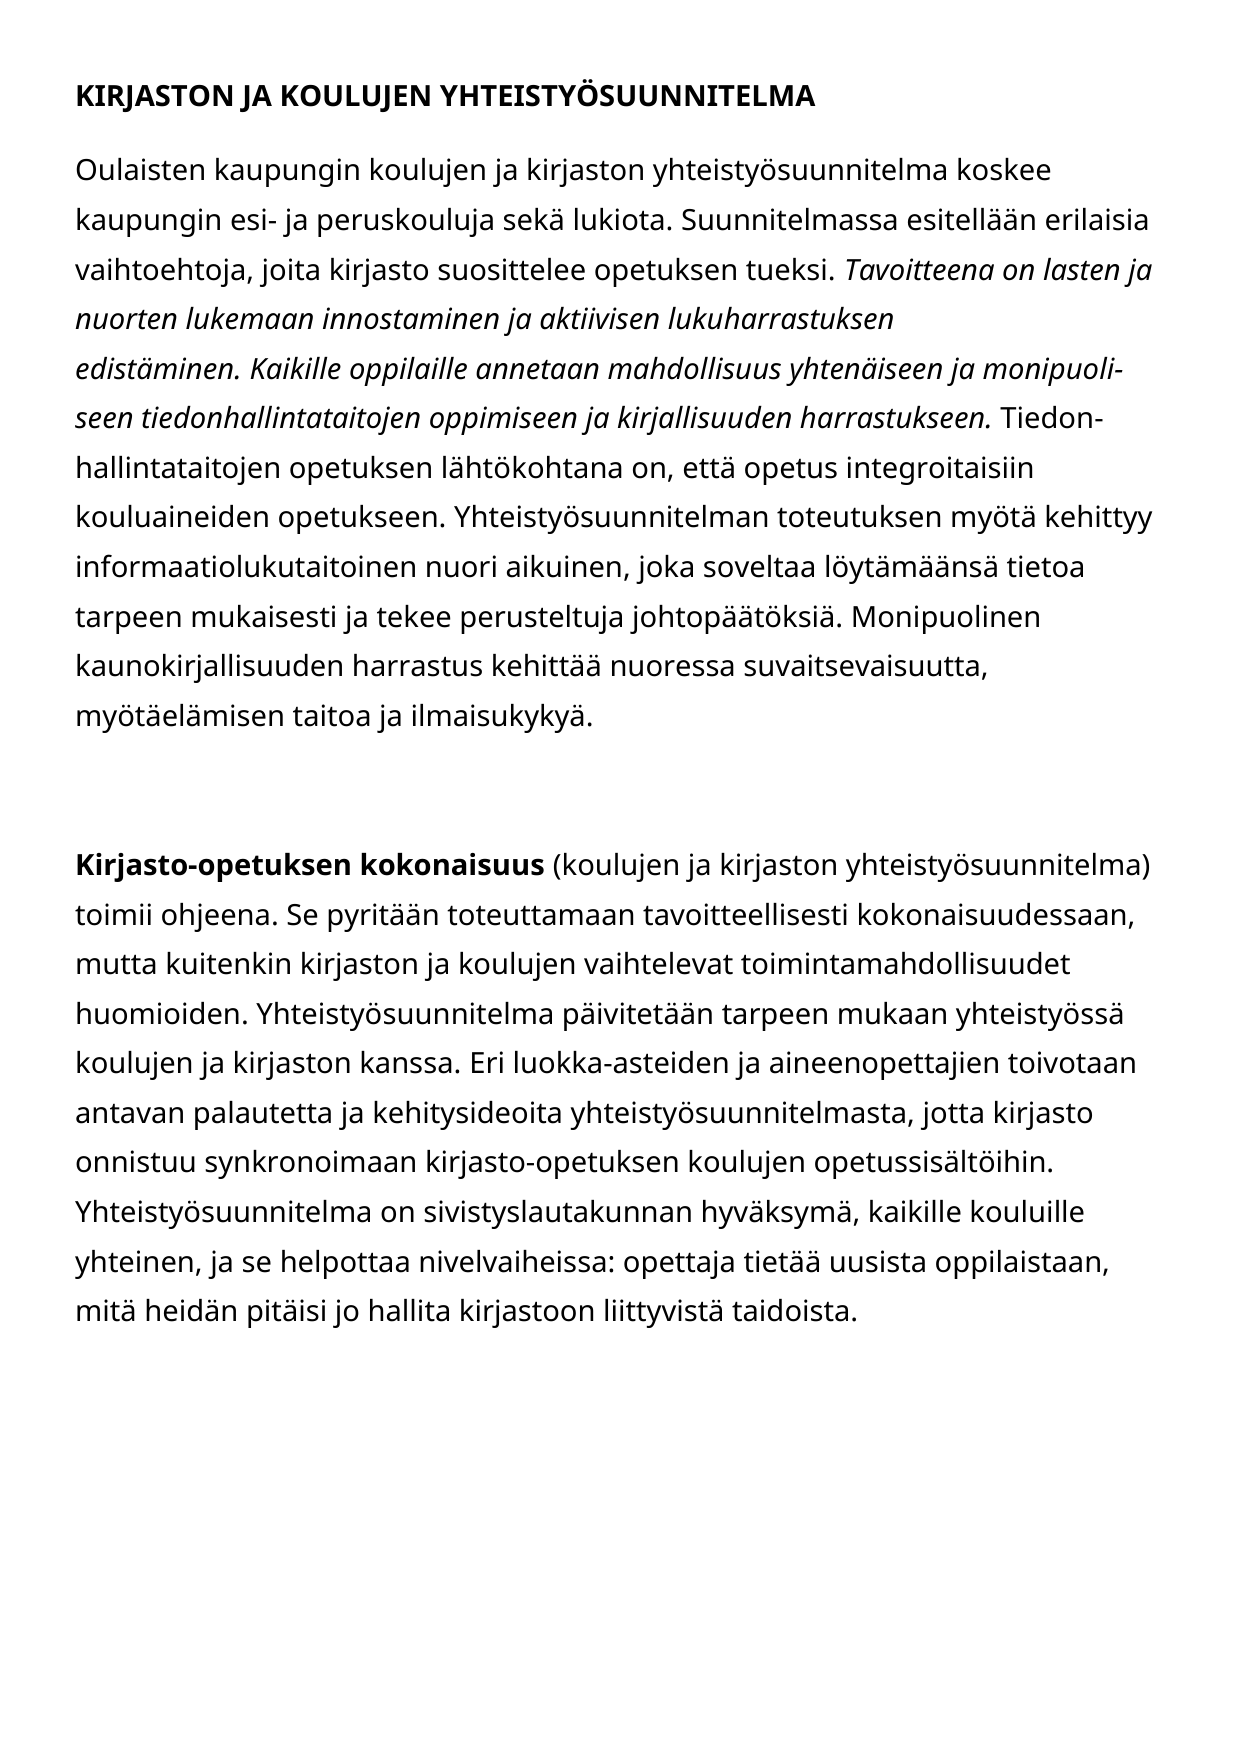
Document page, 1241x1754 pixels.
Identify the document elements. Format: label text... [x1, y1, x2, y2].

text Kirjasto-opetuksen kokonaisuus (koulujen ja kirjaston yhteistyösuunnitelma) toimii ohjeena. Se pyritään toteuttamaan tavoitteellisesti kokonaisuudessaan, mutta kuitenkin kirjaston ja koulujen vaihtelevat toimintamahdollisuudet huomioiden. Yhteistyösuunnitelma päivitetään tarpeen mukaan yhteistyössä koulujen ja kirjaston kanssa. Eri luokka-asteiden ja aineenopettajien toivotaan antavan palautetta ja kehitysideoita yhteistyösuunnitelmasta, jotta kirjasto onnistuu synkronoimaan kirjasto-opetuksen koulujen opetussisältöihin. Yhteistyösuunnitelma on sivistyslautakunnan hyväksymä, kaikille kouluille yhteinen, ja se helpottaa nivelvaiheissa: opettaja tietää uusista oppilaistaan, mitä heidän pitäisi jo hallita kirjastoon liittyvistä taidoista. [75, 844, 1165, 1330]
text KIRJASTON JA KOULUJEN YHTEISTYÖSUUNNITELMA [75, 75, 1165, 115]
text Oulaisten kaupungin koulujen ja kirjaston yhteistyösuunnitelma koskee kaupungin esi- ja peruskouluja sekä lukiota. Suunnitelmassa esitellään erilaisia vaihtoehtoja, joita kirjasto suosittelee opetuksen tueksi. Tavoitteena on lasten ja nuorten lukemaan innostaminen ja aktiivisen lukuharrastuksen edistäminen. Kaikille oppilaille annetaan mahdollisuus yhtenäiseen ja monipuoliseen tiedonhallintataitojen oppimiseen ja kirjallisuuden harrastukseen. Tiedonhallintataitojen opetuksen lähtökohtana on, että opetus integroitaisiin kouluaineiden opetukseen. Yhteistyösuunnitelman toteutuksen myötä kehittyy informaatiolukutaitoinen nuori aikuinen, joka soveltaa löytämäänsä tietoa tarpeen mukaisesti ja tekee perusteltuja johtopäätöksiä. Monipuolinen kaunokirjallisuuden harrastus kehittää nuoressa suvaitsevaisuutta, myötäelämisen taitoa ja ilmaisukykyä. [75, 149, 1165, 735]
